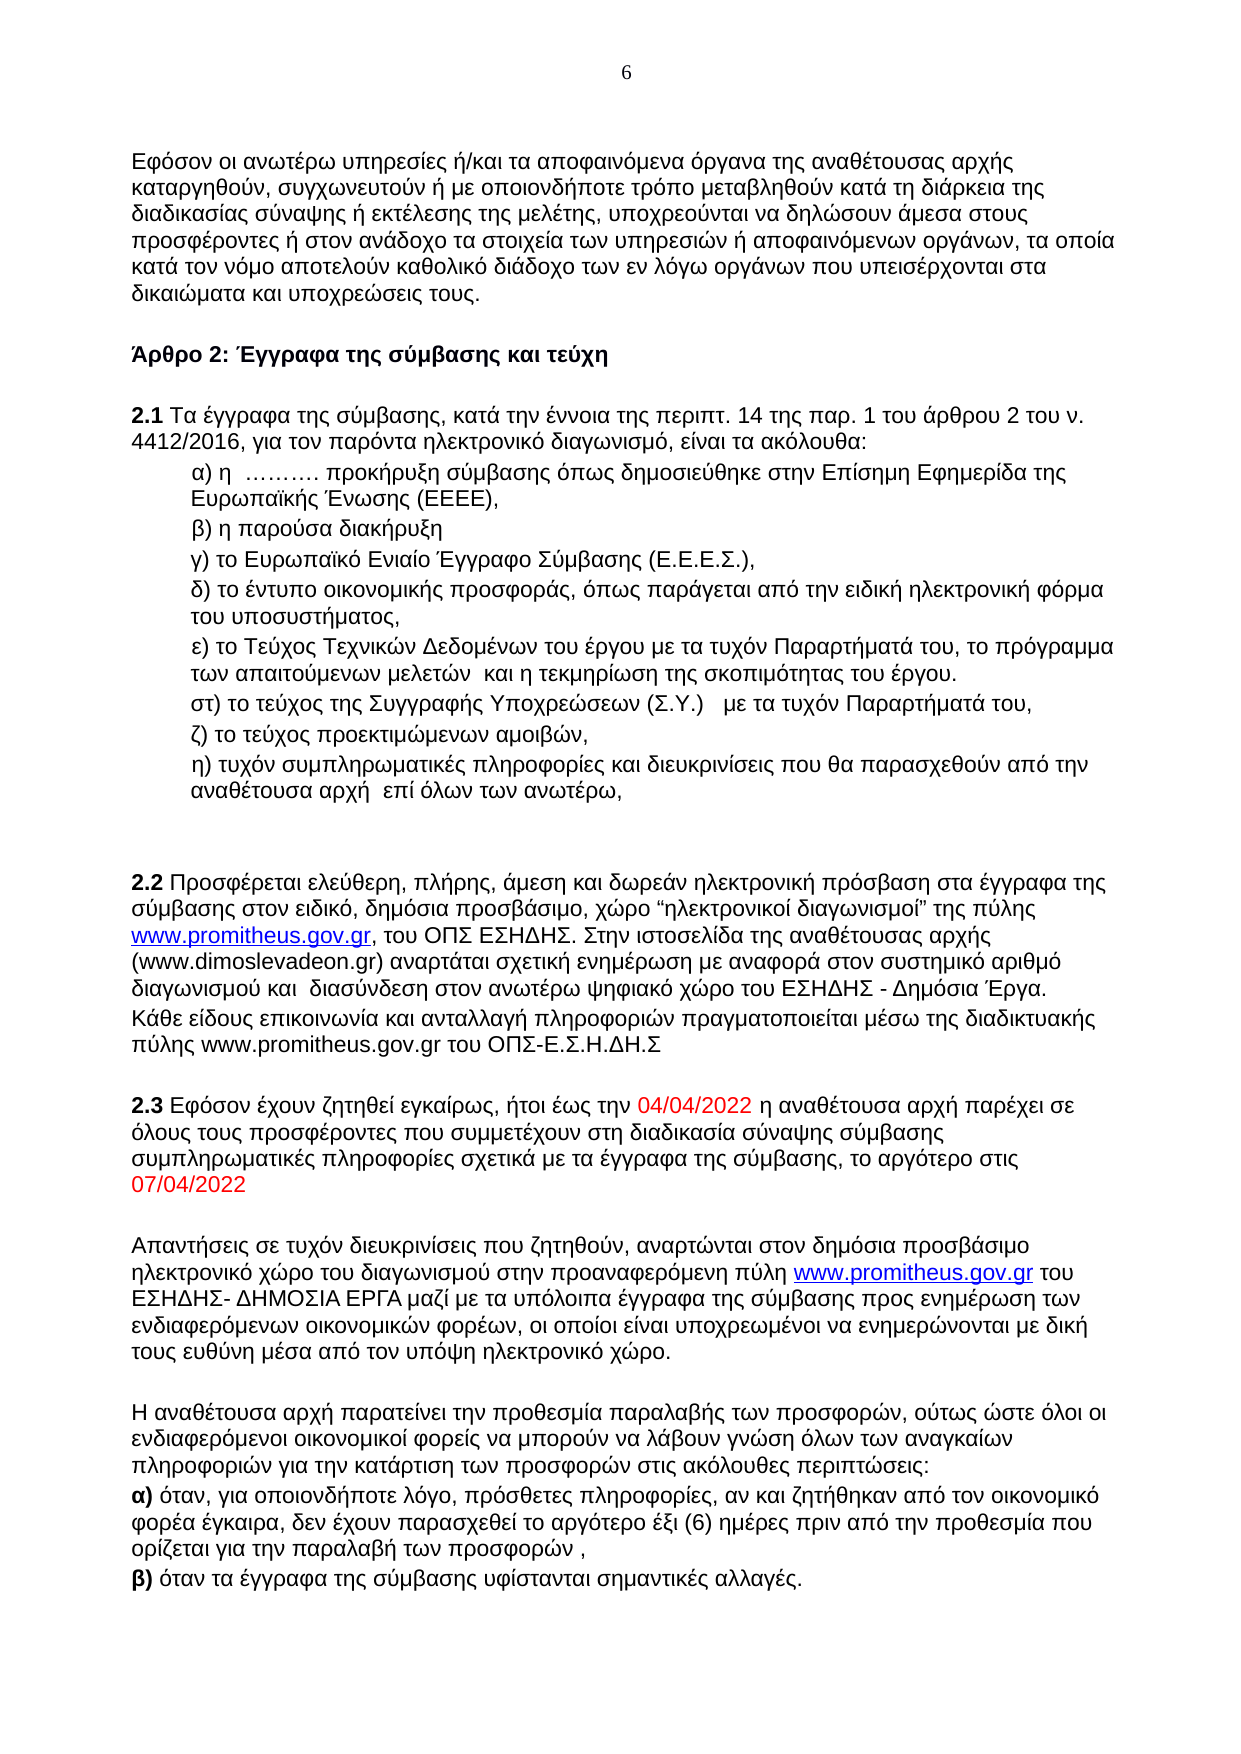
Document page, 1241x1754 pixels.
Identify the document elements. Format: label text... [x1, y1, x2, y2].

text 2.3 Εφόσον έχουν ζητηθεί εγκαίρως, ήτοι έως την 04/04/2022 η αναθέτουσα αρχή παρέχει σε όλους τους προσφέροντες που συμμετέχουν στη διαδικασία σύναψης σύμβασης συμπληρωματικές πληροφορίες σχετικά με τα έγγραφα της σύμβασης, το αργότερο στις 07/04/2022 [131, 1092, 1122, 1198]
text στ) το τεύχος της Συγγραφής Υποχρεώσεων (Σ.Υ.) με τα τυχόν Παραρτήματά του, [190, 690, 1122, 716]
text δ) το έντυπο οικονομικής προσφοράς, όπως παράγεται από την ειδική ηλεκτρονική φόρμα του υποσυστήματος, [190, 576, 1122, 629]
text Απαντήσεις σε τυχόν διευκρινίσεις που ζητηθούν, αναρτώνται στον δημόσια προσβάσιμο ηλεκτρονικό χώρο του διαγωνισμού στην προαναφερόμενη πύλη www.promitheus.gov.gr του ΕΣΗΔΗΣ- ΔΗΜΟΣΙΑ ΕΡΓΑ μαζί με τα υπόλοιπα έγγραφα της σύμβασης προς ενημέρωση των ενδιαφερόμενων οικονομικών φορέων, οι οποίοι είναι υποχρεωμένοι να ενημερώνονται με δική τους ευθύνη μέσα από τον υπόψη ηλεκτρονικό χώρο. [131, 1232, 1122, 1364]
text ε) το Τεύχος Τεχνικών Δεδομένων του έργου με τα τυχόν Παραρτήματά του, το πρόγραμμα των απαιτούμενων μελετών και η τεκμηρίωση της σκοπιμότητας του έργου. [190, 633, 1122, 686]
text α) η ………. προκήρυξη σύμβασης όπως δημοσιεύθηκε στην Επίσημη Εφημερίδα της Ευρωπαϊκής Ένωσης (ΕΕΕΕ), [190, 458, 1122, 511]
text α) όταν, για οποιονδήποτε λόγο, πρόσθετες πληροφορίες, αν και ζητήθηκαν από τον οικονομικό φορέα έγκαιρα, δεν έχουν παρασχεθεί το αργότερο έξι (6) ημέρες πριν από την προθεσμία που ορίζεται για την παραλαβή των προσφορών , [131, 1482, 1122, 1561]
text ζ) το τεύχος προεκτιμώμενων αμοιβών, [190, 721, 1122, 747]
text 2.1 Τα έγγραφα της σύμβασης, κατά την έννοια της περιπτ. 14 της παρ. 1 του άρθρου 2 του ν. 4412/2016, για τον παρόντα ηλεκτρονικό διαγωνισμό, είναι τα ακόλουθα: [131, 402, 1122, 454]
text γ) το Ευρωπαϊκό Ενιαίο Έγγραφο Σύμβασης (Ε.Ε.Ε.Σ.), [190, 546, 1122, 572]
subtitle Άρθρο 2: Έγγραφα της σύμβασης και τεύχη [131, 341, 1122, 367]
text Η αναθέτουσα αρχή παρατείνει την προθεσμία παραλαβής των προσφορών, ούτως ώστε όλοι οι ενδιαφερόμενοι οικονομικοί φορείς να μπορούν να λάβουν γνώση όλων των αναγκαίων πληροφοριών για την κατάρτιση των προσφορών στις ακόλουθες περιπτώσεις: [131, 1399, 1122, 1478]
text Εφόσον οι ανωτέρω υπηρεσίες ή/και τα αποφαινόμενα όργανα της αναθέτουσας αρχής καταργηθούν, συγχωνευτούν ή με οποιονδήποτε τρόπο μεταβληθούν κατά τη διάρκεια της διαδικασίας σύναψης ή εκτέλεσης της μελέτης, υποχρεούνται να δηλώσουν άμεσα στους προσφέροντες ή στον ανάδοχο τα στοιχεία των υπηρεσιών ή αποφαινόμενων οργάνων, τα οποία κατά τον νόμο αποτελούν καθολικό διάδοχο των εν λόγω οργάνων που υπεισέρχονται στα δικαιώματα και υποχρεώσεις τους. [131, 148, 1122, 306]
text η) τυχόν συμπληρωματικές πληροφορίες και διευκρινίσεις που θα παρασχεθούν από την αναθέτουσα αρχή επί όλων των ανωτέρω, [190, 751, 1122, 804]
text β) όταν τα έγγραφα της σύμβασης υφίστανται σημαντικές αλλαγές. [131, 1565, 1122, 1592]
text β) η παρούσα διακήρυξη [190, 515, 1122, 542]
text 2.2 Προσφέρεται ελεύθερη, πλήρης, άμεση και δωρεάν ηλεκτρονική πρόσβαση στα έγγραφα της σύμβασης στον ειδικό, δημόσια προσβάσιμο, χώρο “ηλεκτρονικοί διαγωνισμοί” της πύλης www.promitheus.gov.gr, του ΟΠΣ ΕΣΗΔΗΣ. Στην ιστοσελίδα της αναθέτουσας αρχής (www.dimoslevadeon.gr) αναρτάται σχετική ενημέρωση με αναφορά στον συστημικό αριθμό διαγωνισμού και διασύνδεση στον ανωτέρω ψηφιακό χώρο του ΕΣΗΔΗΣ - Δημόσια Έργα. [131, 869, 1122, 1001]
text Κάθε είδους επικοινωνία και ανταλλαγή πληροφοριών πραγματοποιείται μέσω της διαδικτυακής πύλης www.promitheus.gov.gr του ΟΠΣ-Ε.Σ.Η.ΔΗ.Σ [131, 1005, 1122, 1058]
